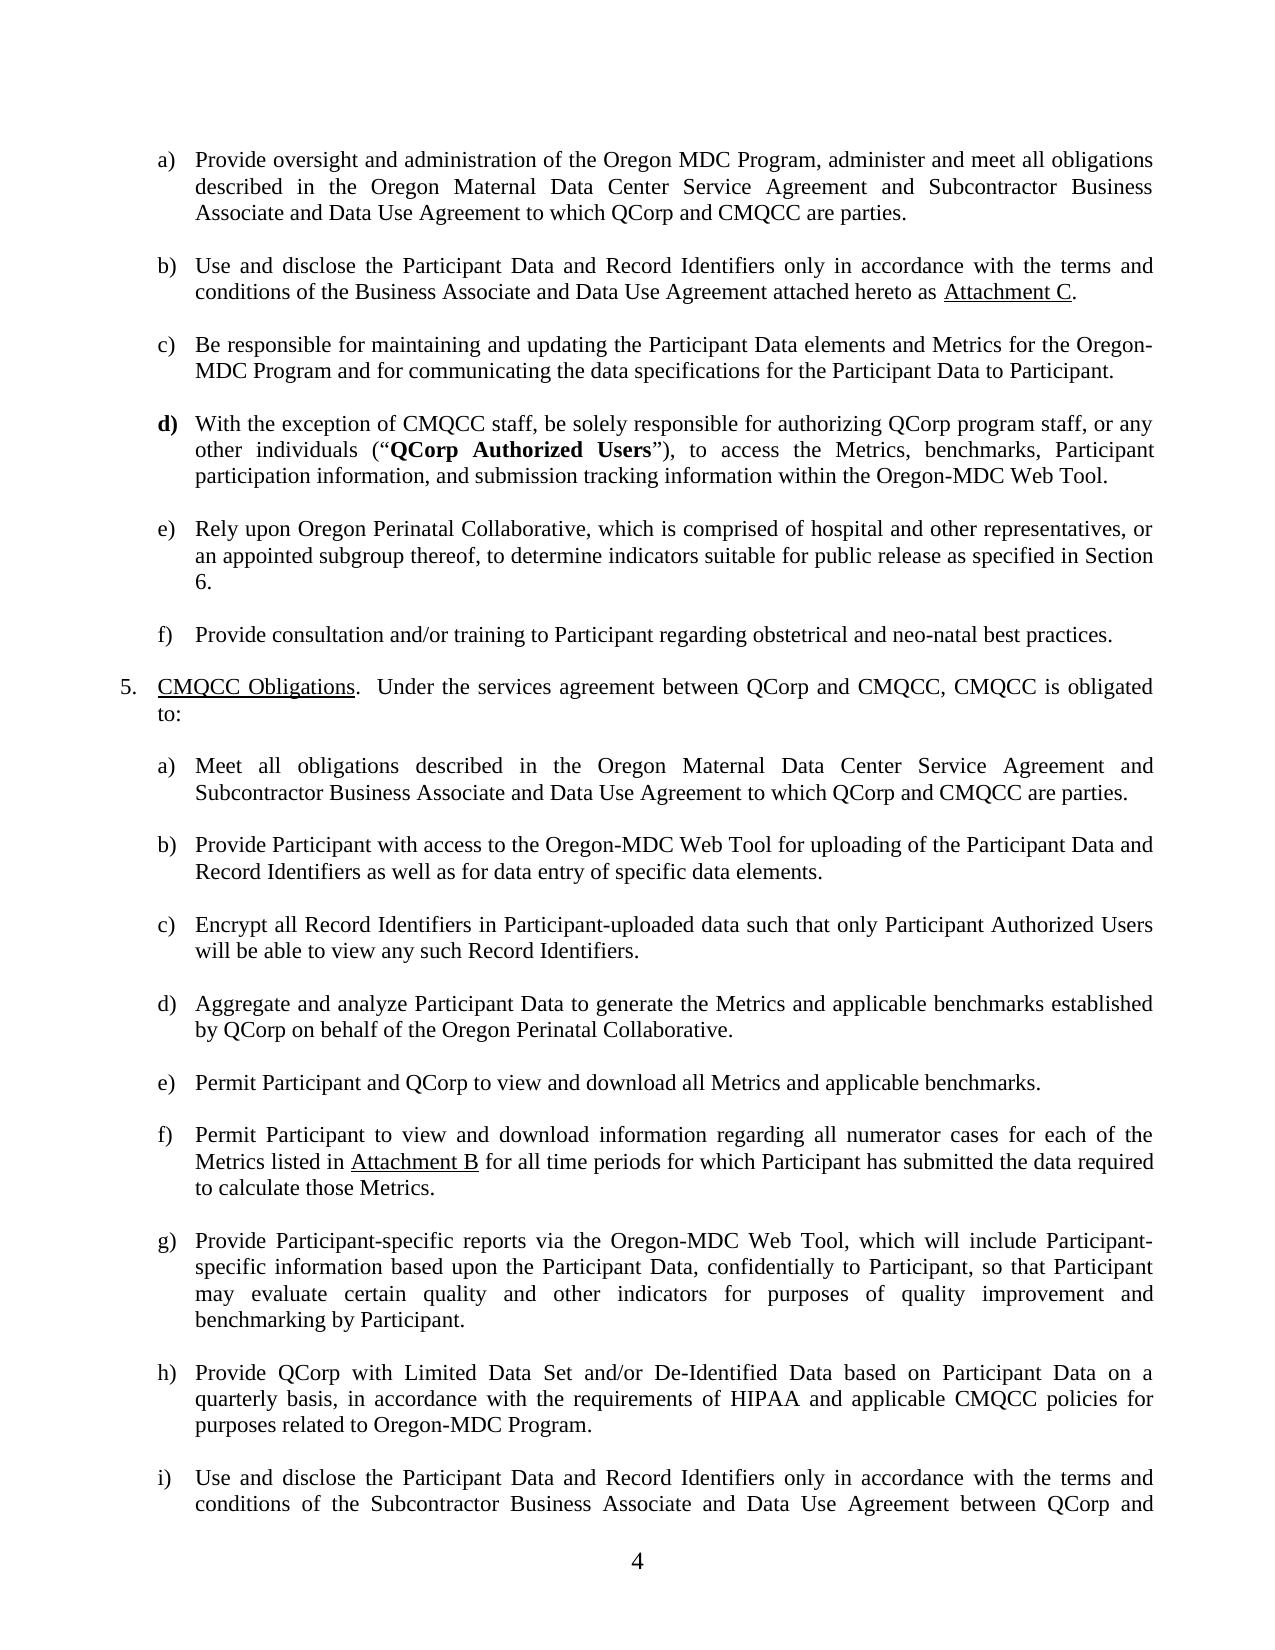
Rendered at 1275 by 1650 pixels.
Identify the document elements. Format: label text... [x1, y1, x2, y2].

list CMQCC Obligations. Under the services agreement between QCorp and CMQCC, CMQCC is obligated to: [120, 673, 1155, 726]
list Meet all obligations described in the Oregon Maternal Data Center Service Agreement and Subcontractor Business Associate and Data Use Agreement to which QCorp and CMQCC are parties. [157, 752, 1155, 805]
list With the exception of CMQCC staff, be solely responsible for authorizing QCorp program staff, or any other individuals (“QCorp Authorized Users”), to access the Metrics, benchmarks, Participant participation information, and submission tracking information within the Oregon-MDC Web Tool. [157, 410, 1155, 489]
list Encrypt all Record Identifiers in Participant-uploaded data such that only Participant Authorized Users will be able to view any such Record Identifiers. [157, 911, 1155, 963]
list Aggregate and analyze Participant Data to generate the Metrics and applicable benchmarks established by QCorp on behalf of the Oregon Perinatal Collaborative. [157, 990, 1155, 1042]
list Provide QCorp with Limited Data Set and/or De-Identified Data based on Participant Data on a quarterly basis, in accordance with the requirements of HIPAA and applicable CMQCC policies for purposes related to Oregon-MDC Program. [157, 1359, 1155, 1438]
list Permit Participant to view and download information regarding all numerator cases for each of the Metrics listed in Attachment B for all time periods for which Participant has submitted the data required to calculate those Metrics. [157, 1121, 1155, 1201]
list Use and disclose the Participant Data and Record Identifiers only in accordance with the terms and conditions of the Business Associate and Data Use Agreement attached hereto as Attachment C. [157, 252, 1155, 304]
list Permit Participant and QCorp to view and download all Metrics and applicable benchmarks. [157, 1069, 1155, 1095]
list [157, 1464, 1155, 1517]
list Provide Participant with access to the Oregon-MDC Web Tool for uploading of the Participant Data and Record Identifiers as well as for data entry of specific data elements. [157, 832, 1155, 884]
list Provide oversight and administration of the Oregon MDC Program, administer and meet all obligations described in the Oregon Maternal Data Center Service Agreement and Subcontractor Business Associate and Data Use Agreement to which QCorp and CMQCC are parties. [157, 146, 1155, 225]
list Provide Participant-specific reports via the Oregon-MDC Web Tool, which will include Participant-specific information based upon the Participant Data, confidentially to Participant, so that Participant may evaluate certain quality and other indicators for purposes of quality improvement and benchmarking by Participant. [157, 1227, 1155, 1332]
list Be responsible for maintaining and updating the Participant Data elements and Metrics for the Oregon-MDC Program and for communicating the data specifications for the Participant Data to Participant. [157, 331, 1155, 383]
list Rely upon Oregon Perinatal Collaborative, which is comprised of hospital and other representatives, or an appointed subgroup thereof, to determine indicators suitable for public release as specified in Section 6. [157, 515, 1155, 594]
list Provide consultation and/or training to Participant regarding obstetrical and neo-natal best practices. [157, 621, 1155, 647]
